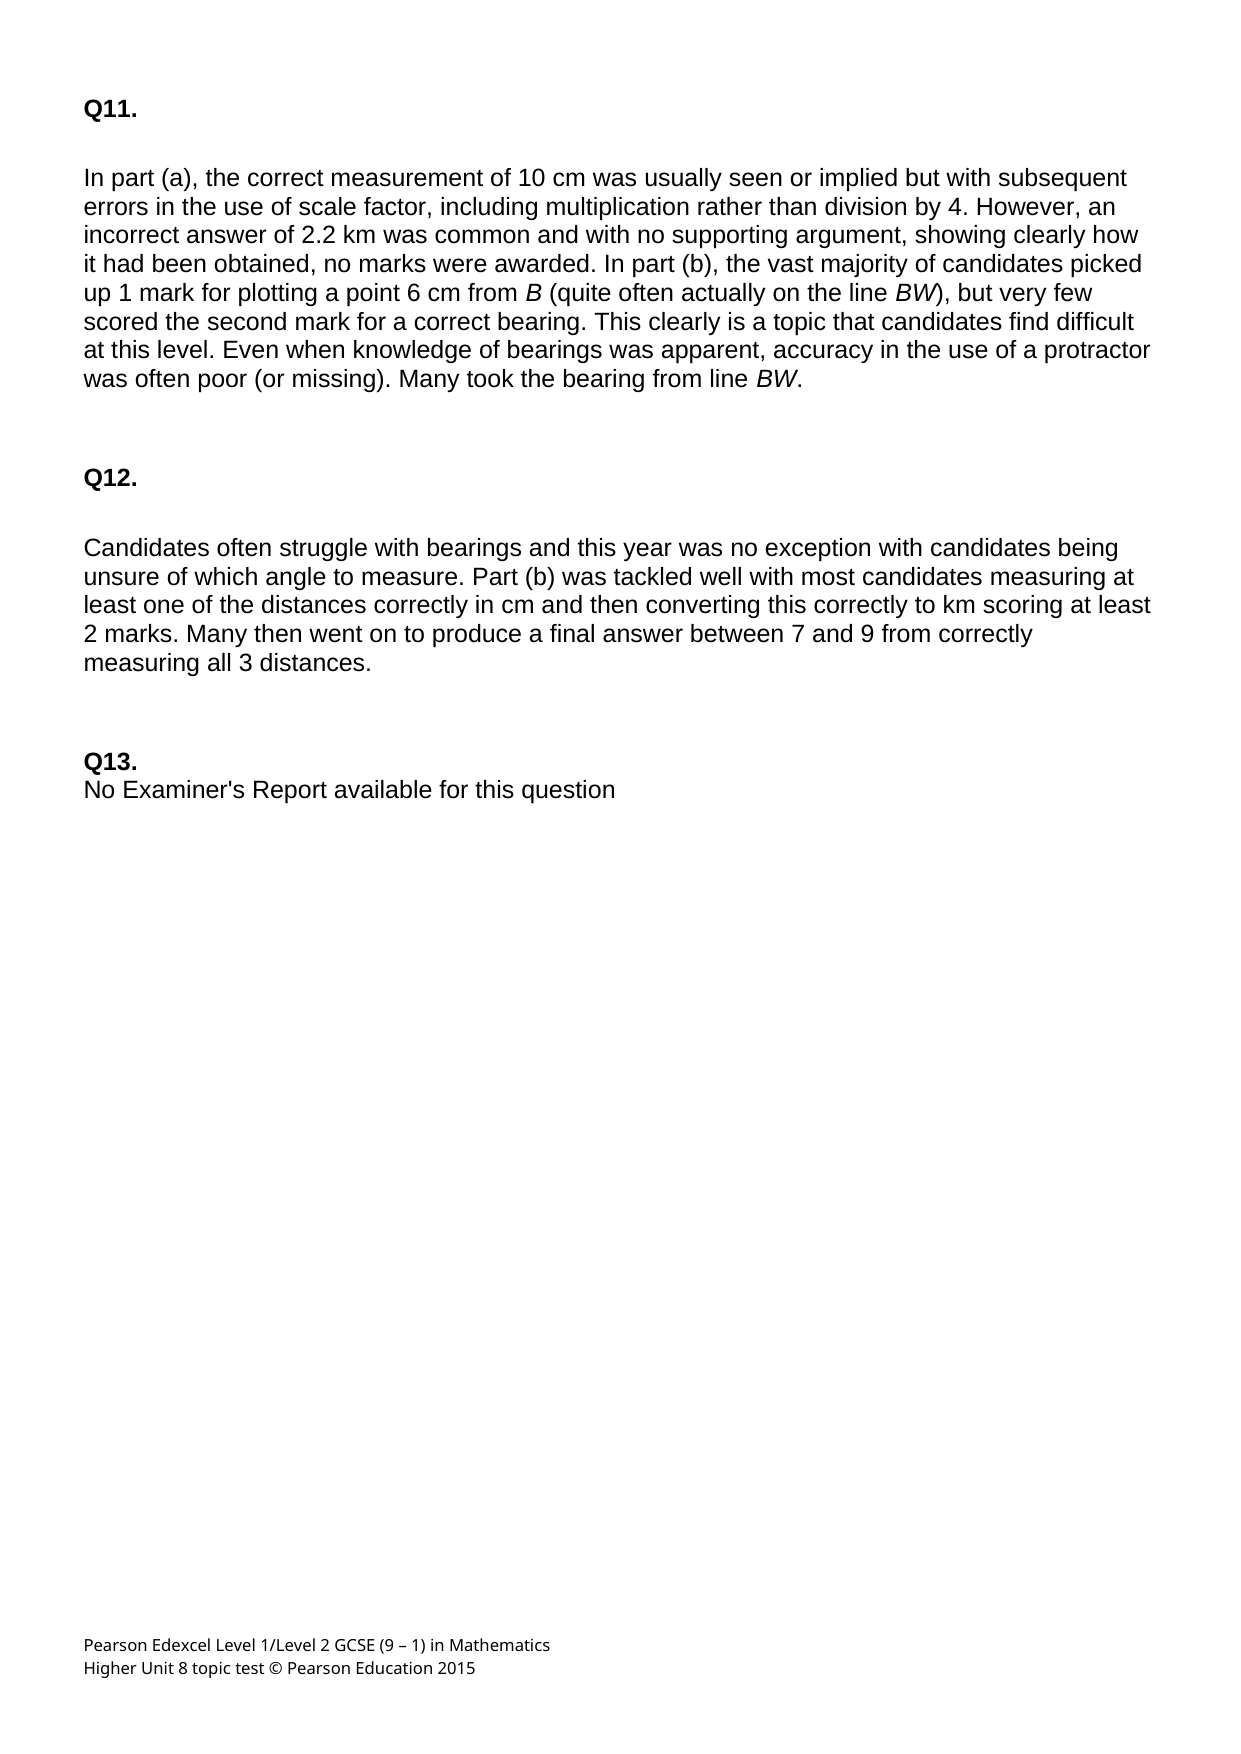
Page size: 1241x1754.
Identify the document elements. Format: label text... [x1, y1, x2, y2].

text Candidates often struggle with bearings and this year was no exception with candidates being unsure of which angle to measure. Part (b) was tackled well with most candidates measuring at least one of the distances correctly in cm and then converting this correctly to km scoring at least 2 marks. Many then went on to produce a final answer between 7 and 9 from correctly measuring all 3 distances. [83, 533, 1157, 677]
text Q13. No Examiner's Report available for this question [83, 747, 1157, 804]
text Q12. [83, 463, 1157, 521]
text In part (a), the correct measurement of 10 cm was usually seen or implied but with subsequent errors in the use of scale factor, including multiplication rather than division by 4. However, an incorrect answer of 2.2 km was common and with no supporting argument, showing clearly how it had been obtained, no marks were awarded. In part (b), the vast majority of candidates picked up 1 mark for plotting a point 6 cm from B (quite often actually on the line BW), but very few scored the second mark for a correct bearing. This clearly is a topic that candidates find difficult at this level. Even when knowledge of bearings was apparent, accuracy in the use of a protractor was often poor (or missing). Many took the bearing from line BW. [83, 163, 1157, 393]
text Q11. [83, 94, 1157, 151]
